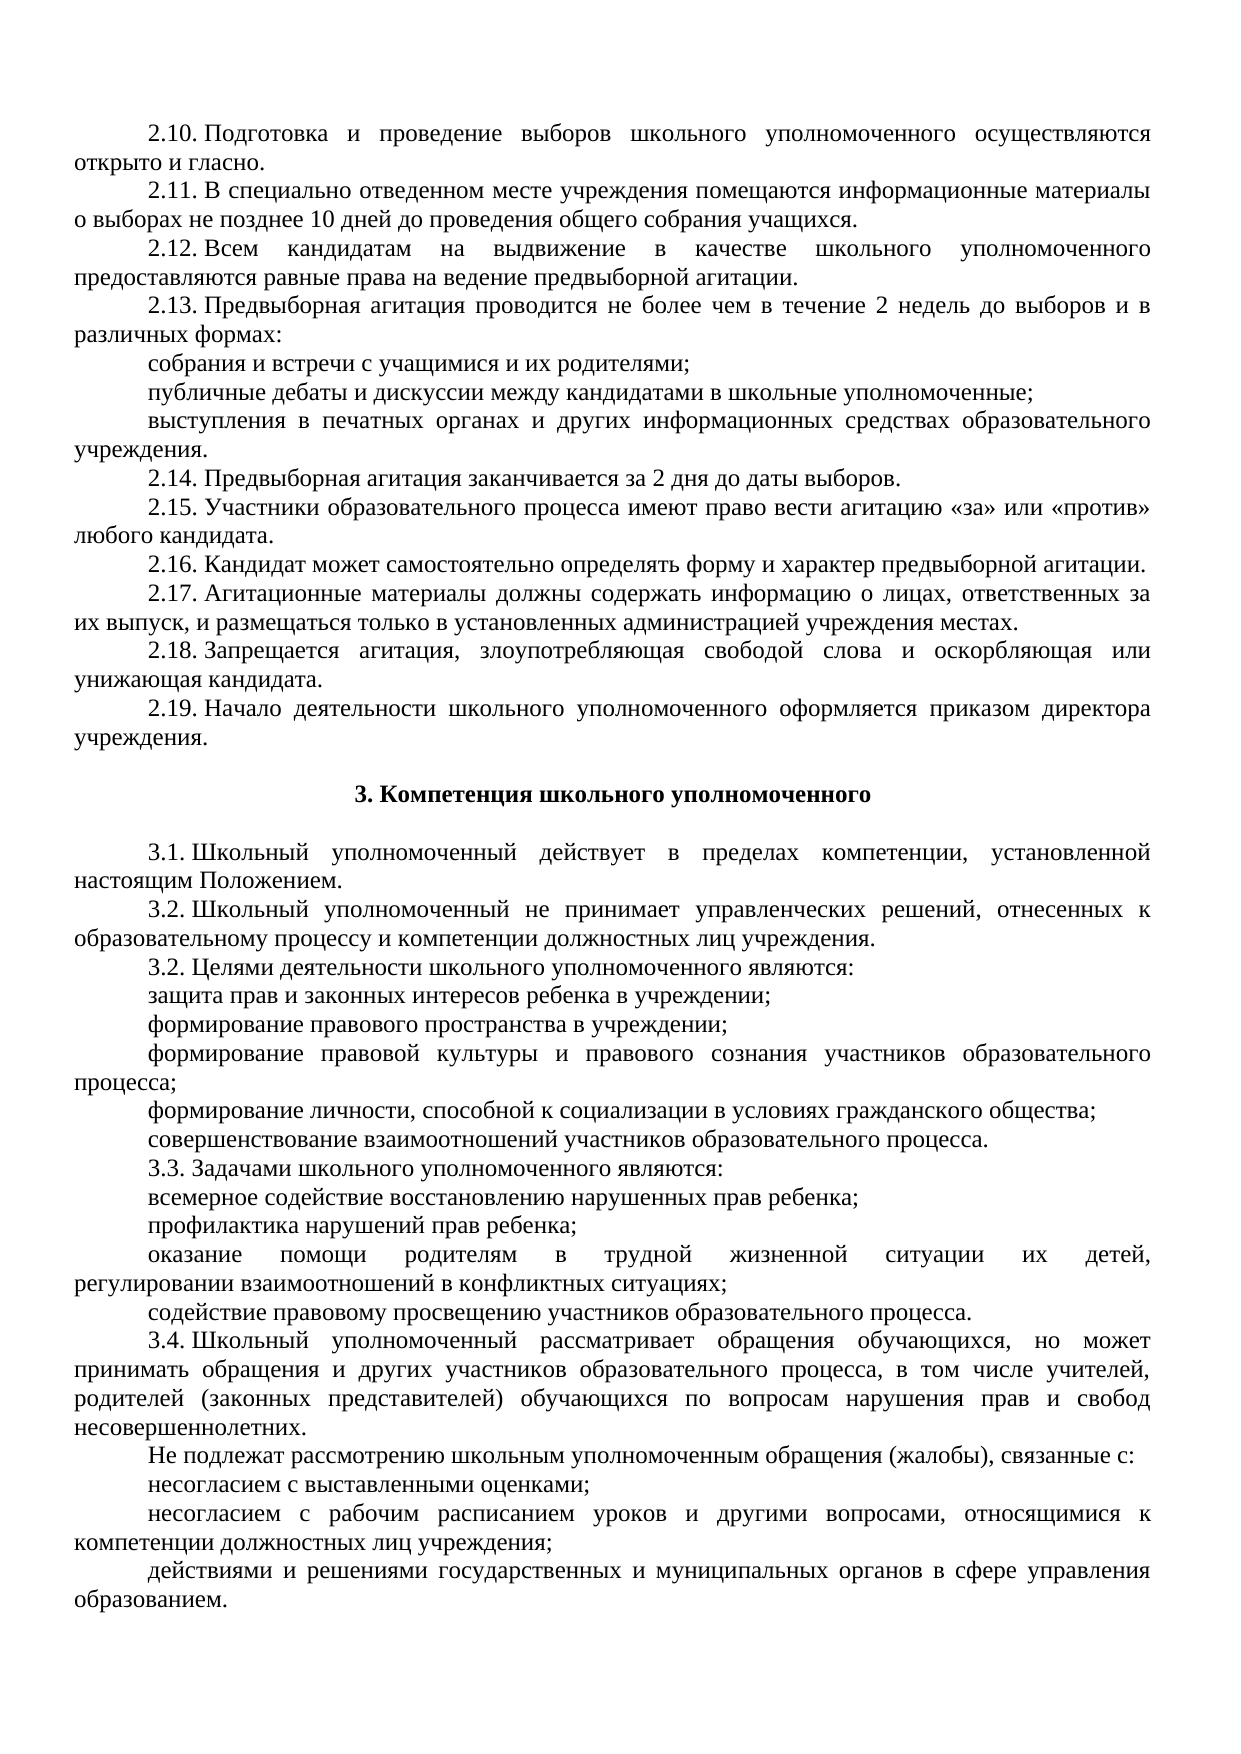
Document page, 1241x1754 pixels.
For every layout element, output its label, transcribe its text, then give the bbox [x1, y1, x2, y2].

text 2.18. Запрещается агитация, злоупотребляющая свободой слова и оскорбляющая или унижающая кандидата. [74, 636, 1152, 693]
text несогласием с выставленными оценками; [74, 1469, 1152, 1498]
text 2.16. Кандидат может самостоятельно определять форму и характер предвыборной агитации. [74, 549, 1152, 578]
text 2.11. В специально отведенном месте учреждения помещаются информационные материалы о выборах не позднее 10 дней до проведения общего собрания учащихся. [74, 176, 1152, 233]
text 3.2. Школьный уполномоченный не принимает управленческих решений, отнесенных к образовательному процессу и компетенции должностных лиц учреждения. [74, 894, 1152, 952]
text собрания и встречи с учащимися и их родителями; [74, 348, 1152, 377]
text 3.4. Школьный уполномоченный рассматривает обращения обучающихся, но может принимать обращения и других участников образовательного процесса, в том числе учителей, родителей (законных представителей) обучающихся по вопросам нарушения прав и свобод несовершеннолетних. [74, 1326, 1152, 1441]
text 3.3. Задачами школьного уполномоченного являются: [74, 1153, 1152, 1182]
text 2.19. Начало деятельности школьного уполномоченного оформляется приказом директора учреждения. [74, 693, 1152, 751]
text защита прав и законных интересов ребенка в учреждении; [74, 981, 1152, 1009]
text 2.13. Предвыборная агитация проводится не более чем в течение 2 недель до выборов и в различных формах: [74, 291, 1152, 348]
text оказание помощи родителям в трудной жизненной ситуации их детей, регулировании взаимоотношений в конфликтных ситуациях; [74, 1239, 1152, 1297]
text 3.2. Целями деятельности школьного уполномоченного являются: [74, 952, 1152, 981]
text 3.1. Школьный уполномоченный действует в пределах компетенции, установленной настоящим Положением. [74, 837, 1152, 894]
text формирование правового пространства в учреждении; [74, 1009, 1152, 1038]
text формирование личности, способной к социализации в условиях гражданского общества; [74, 1096, 1152, 1124]
text содействие правовому просвещению участников образовательного процесса. [74, 1297, 1152, 1326]
text формирование правовой культуры и правового сознания участников образовательного процесса; [74, 1038, 1152, 1096]
text публичные дебаты и дискуссии между кандидатами в школьные уполномоченные; [74, 377, 1152, 406]
text выступления в печатных органах и других информационных средствах образовательного учреждения. [74, 406, 1152, 463]
text всемерное содействие восстановлению нарушенных прав ребенка; [74, 1182, 1152, 1211]
text Не подлежат рассмотрению школьным уполномоченным обращения (жалобы), связанные с: [74, 1441, 1152, 1469]
text 2.15. Участники образовательного процесса имеют право вести агитацию «за» или «против» любого кандидата. [74, 492, 1152, 549]
text несогласием с рабочим расписанием уроков и другими вопросами, относящимися к компетенции должностных лиц учреждения; [74, 1498, 1152, 1556]
text 2.12. Всем кандидатам на выдвижение в качестве школьного уполномоченного предоставляются равные права на ведение предвыборной агитации. [74, 233, 1152, 291]
text совершенствование взаимоотношений участников образовательного процесса. [74, 1124, 1152, 1153]
text профилактика нарушений прав ребенка; [74, 1211, 1152, 1239]
text 3. Компетенция школьного уполномоченного [74, 779, 1152, 808]
text действиями и решениями государственных и муниципальных органов в сфере управления образованием. [74, 1556, 1152, 1613]
text 2.17. Агитационные материалы должны содержать информацию о лицах, ответственных за их выпуск, и размещаться только в установленных администрацией учреждения местах. [74, 578, 1152, 636]
text 2.10. Подготовка и проведение выборов школьного уполномоченного осуществляются открыто и гласно. [74, 118, 1152, 176]
text 2.14. Предвыборная агитация заканчивается за 2 дня до даты выборов. [74, 463, 1152, 492]
